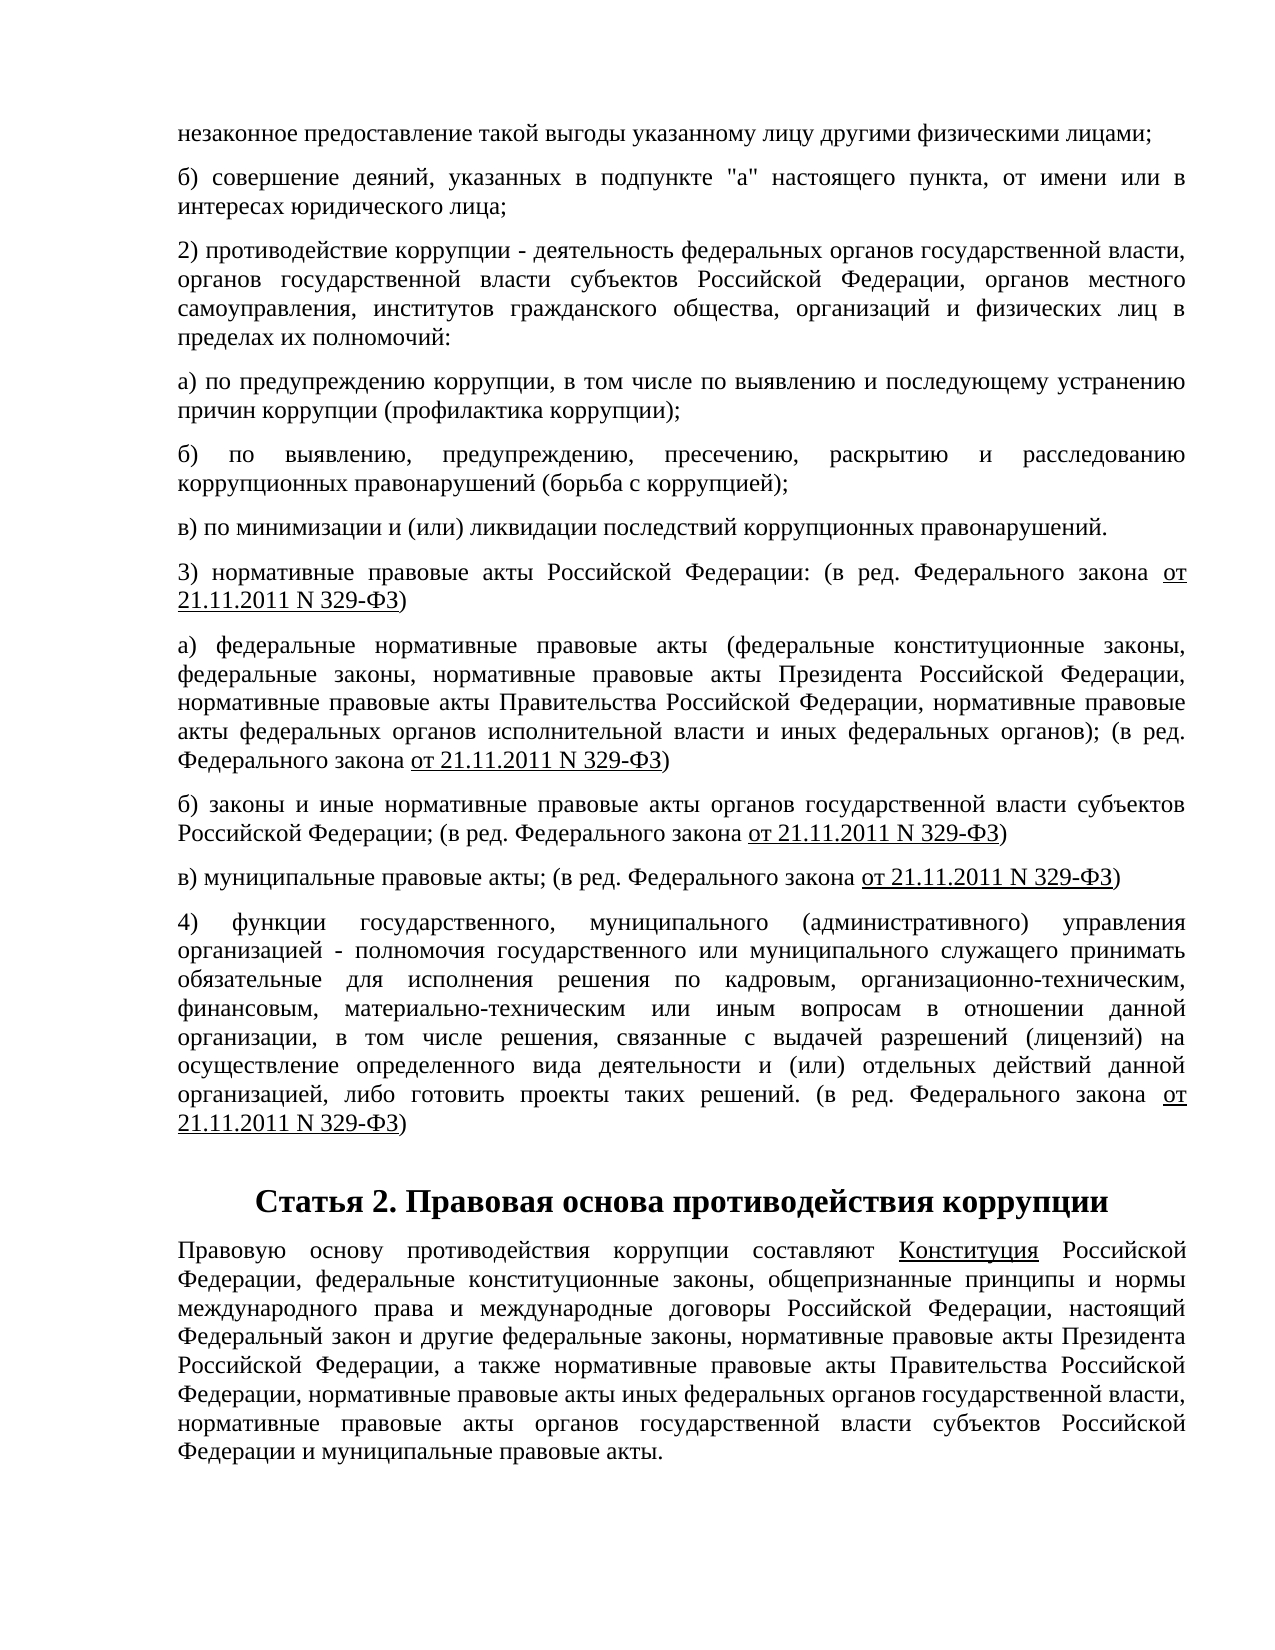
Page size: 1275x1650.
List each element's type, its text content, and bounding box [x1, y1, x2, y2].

text Правовую основу противодействия коррупции составляют Конституция Российской Федерации, федеральные конституционные законы, общепризнанные принципы и нормы международного права и международные договоры Российской Федерации, настоящий Федеральный закон и другие федеральные законы, нормативные правовые акты Президента Российской Федерации, а также нормативные правовые акты Правительства Российской Федерации, нормативные правовые акты иных федеральных органов государственной власти, нормативные правовые акты органов государственной власти субъектов Российской Федерации и муниципальные правовые акты. [177, 1235, 1186, 1465]
text 4) функции государственного, муниципального (административного) управления организацией - полномочия государственного или муниципального служащего принимать обязательные для исполнения решения по кадровым, организационно-техническим, финансовым, материально-техническим или иным вопросам в отношении данной организации, в том числе решения, связанные с выдачей разрешений (лицензий) на осуществление определенного вида деятельности и (или) отдельных действий данной организацией, либо готовить проекты таких решений. (в ред. Федерального закона от 21.11.2011 N 329-ФЗ) [177, 907, 1186, 1137]
text б) по выявлению, предупреждению, пресечению, раскрытию и расследованию коррупционных правонарушений (борьба с коррупцией); [177, 439, 1186, 497]
text 2) противодействие коррупции - деятельность федеральных органов государственной власти, органов государственной власти субъектов Российской Федерации, органов местного самоуправления, институтов гражданского общества, организаций и физических лиц в пределах их полномочий: [177, 236, 1186, 351]
text в) муниципальные правовые акты; (в ред. Федерального закона от 21.11.2011 N 329-ФЗ) [177, 862, 1186, 891]
text 3) нормативные правовые акты Российской Федерации: (в ред. Федерального закона от 21.11.2011 N 329-ФЗ) [177, 557, 1186, 614]
text б) совершение деяний, указанных в подпункте "а" настоящего пункта, от имени или в интересах юридического лица; [177, 162, 1186, 220]
text а) федеральные нормативные правовые акты (федеральные конституционные законы, федеральные законы, нормативные правовые акты Президента Российской Федерации, нормативные правовые акты Правительства Российской Федерации, нормативные правовые акты федеральных органов исполнительной власти и иных федеральных органов); (в ред. Федерального закона от 21.11.2011 N 329-ФЗ) [177, 630, 1186, 774]
text б) законы и иные нормативные правовые акты органов государственной власти субъектов Российской Федерации; (в ред. Федерального закона от 21.11.2011 N 329-ФЗ) [177, 789, 1186, 847]
text Статья 2. Правовая основа противодействия коррупции [177, 1181, 1186, 1219]
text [177, 118, 1186, 147]
text а) по предупреждению коррупции, в том числе по выявлению и последующему устранению причин коррупции (профилактика коррупции); [177, 366, 1186, 424]
text в) по минимизации и (или) ликвидации последствий коррупционных правонарушений. [177, 512, 1186, 541]
